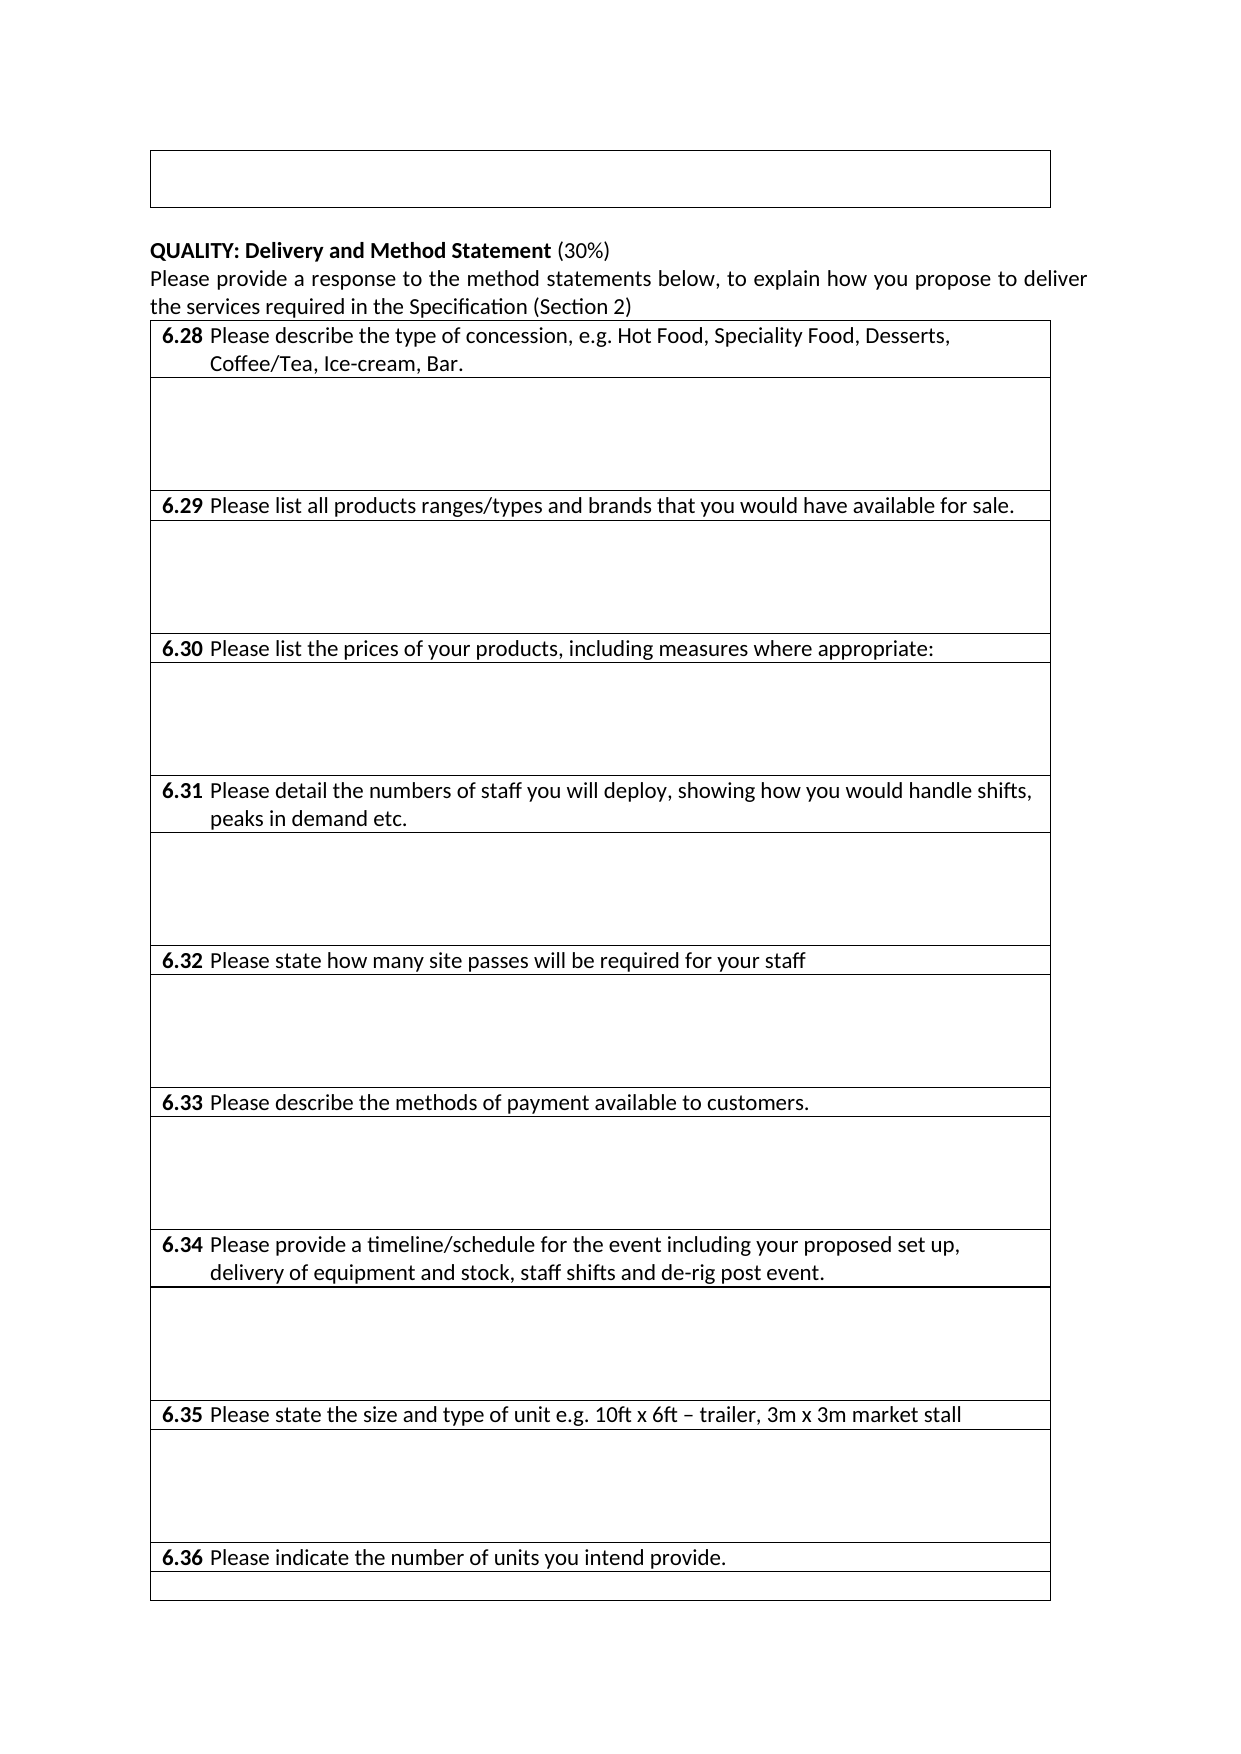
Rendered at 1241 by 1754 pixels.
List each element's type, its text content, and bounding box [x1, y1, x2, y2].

table_cell [151, 663, 1050, 775]
table_cell [151, 1572, 1050, 1600]
table_cell Please describe the methods of payment available to customers. [151, 1088, 1050, 1116]
table_header Please describe the type of concession, e.g. Hot Food, Speciality Food, Desserts, Coffee/Tea, Ice-cream, Bar. [151, 321, 1050, 377]
text QUALITY: Delivery and Method Statement (30%) [150, 236, 1090, 264]
table_cell Please list all products ranges/types and brands that you would have available for sale. [151, 491, 1050, 519]
table_cell Please state the size and type of unit e.g. 10ft x 6ft – trailer, 3m x 3m market stall [151, 1401, 1050, 1429]
table_cell Please state how many site passes will be required for your staff [151, 946, 1050, 974]
table_cell [151, 151, 1050, 207]
table_cell [151, 378, 1050, 490]
table_cell Please indicate the number of units you intend provide. [151, 1543, 1050, 1571]
table_cell [151, 975, 1050, 1087]
table_cell [151, 1430, 1050, 1542]
table_cell [151, 521, 1050, 633]
table_cell [151, 1288, 1050, 1399]
table_cell Please list the prices of your products, including measures where appropriate: [151, 634, 1050, 662]
table_cell Please detail the numbers of staff you will deploy, showing how you would handle shifts, peaks in demand etc. [151, 776, 1050, 832]
text Please provide a response to the method statements below, to explain how you propose to deliver the services required in the Specification (Section 2) [150, 264, 1090, 320]
table_cell [151, 833, 1050, 945]
table_cell Please provide a timeline/schedule for the event including your proposed set up, delivery of equipment and stock, staff shifts and de-rig post event. [151, 1230, 1050, 1286]
table_cell [151, 1117, 1050, 1229]
